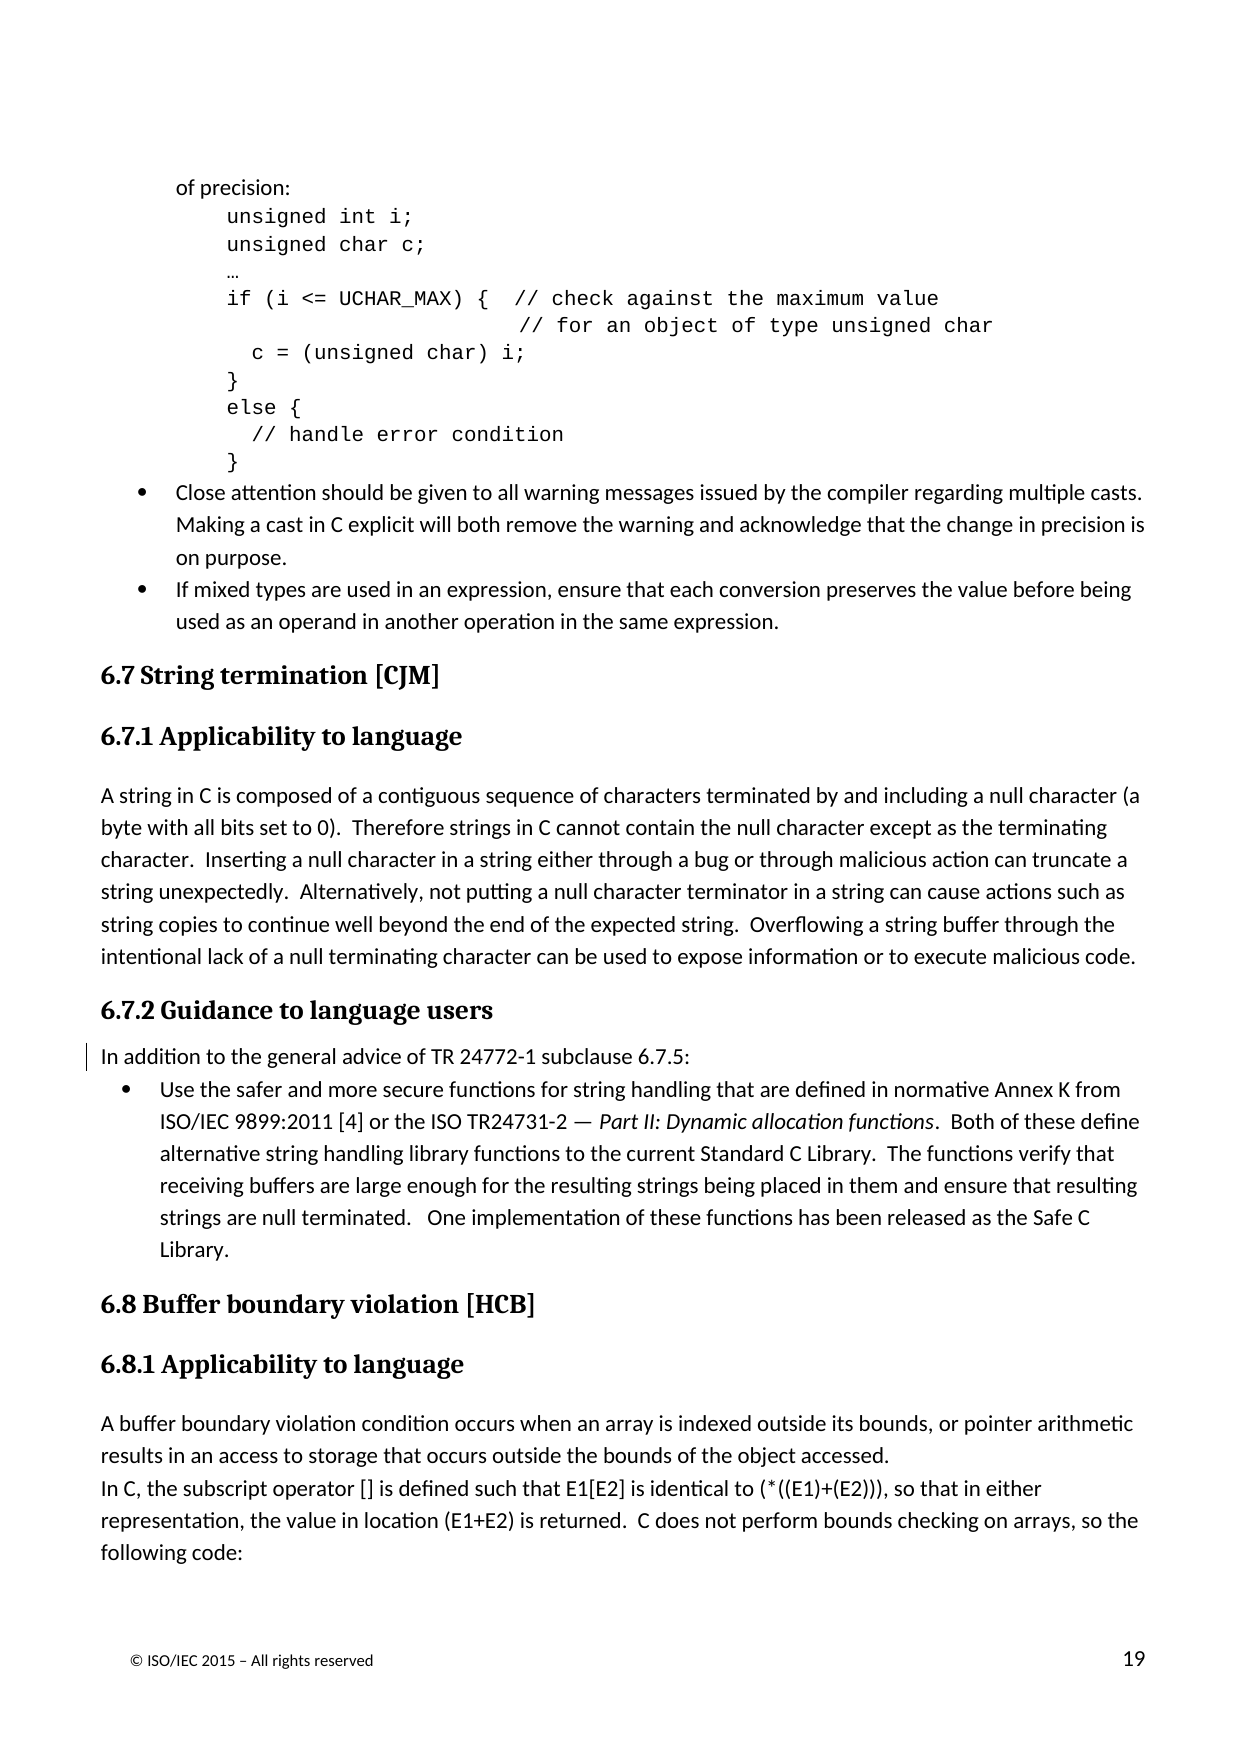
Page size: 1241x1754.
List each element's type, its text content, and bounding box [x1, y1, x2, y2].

text c = (unsigned char) i; [219, 342, 1164, 366]
subtitle 6.7 String termination [CJM] [101, 660, 1164, 691]
list Close attention should be given to all warning messages issued by the compiler regarding multiple casts. Making a cast in C explicit will both remove the warning and acknowledge that the change in precision is on purpose. [138, 478, 1164, 571]
text } [219, 451, 1164, 475]
text unsigned char c; [219, 234, 1164, 257]
subtitle 6.8.1 Applicability to language [101, 1349, 1164, 1381]
subtitle 6.7.2 Guidance to language users [101, 995, 1164, 1026]
text if (i <= UCHAR_MAX) { // check against the maximum value [219, 288, 1164, 312]
text // for an object of type unsigned char [219, 315, 1164, 339]
text else { [219, 397, 1164, 420]
list If mixed types are used in an expression, ensure that each conversion preserves the value before being used as an operand in another operation in the same expression. [138, 575, 1164, 635]
text In C, the subscript operator [] is defined such that E1[E2] is identical to (*((E1)+(E2))), so that in either representation, the value in location (E1+E2) is returned. C does not perform bounds checking on arrays, so the following code: [101, 1474, 1164, 1566]
subtitle 6.7.1 Applicability to language [101, 721, 1164, 752]
subtitle 6.8 Buffer boundary violation [HCB] [101, 1289, 1164, 1320]
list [138, 173, 1164, 202]
text // handle error condition [219, 424, 1164, 448]
text … [219, 261, 1164, 284]
text A buffer boundary violation condition occurs when an array is indexed outside its bounds, or pointer arithmetic results in an access to storage that occurs outside the bounds of the object accessed. [101, 1409, 1164, 1470]
list Use the safer and more secure functions for string handling that are defined in normative Annex K from ISO/IEC 9899:2011 [4] or the ISO TR24731-2 — Part II: Dynamic allocation functions. Both of these define alternative string handling library functions to the current Standard C Library. The functions verify that receiving buffers are large enough for the resulting strings being placed in them and ensure that resulting strings are null terminated. One implementation of these functions has been released as the Safe C Library. [122, 1075, 1164, 1264]
text A string in C is composed of a contiguous sequence of characters terminated by and including a null character (a byte with all bits set to 0). Therefore strings in C cannot contain the null character except as the terminating character. Inserting a null character in a string either through a bug or through malicious action can truncate a string unexpectedly. Alternatively, not putting a null character terminator in a string can cause actions such as string copies to continue well beyond the end of the expected string. Overflowing a string buffer through the intentional lack of a null terminating character can be used to expose information or to execute malicious code. [101, 781, 1164, 970]
list In addition to the general advice of TR 24772-1 subclause 6.7.5: [101, 1042, 1164, 1071]
text unsigned int i; [219, 206, 1164, 229]
text } [219, 369, 1164, 393]
